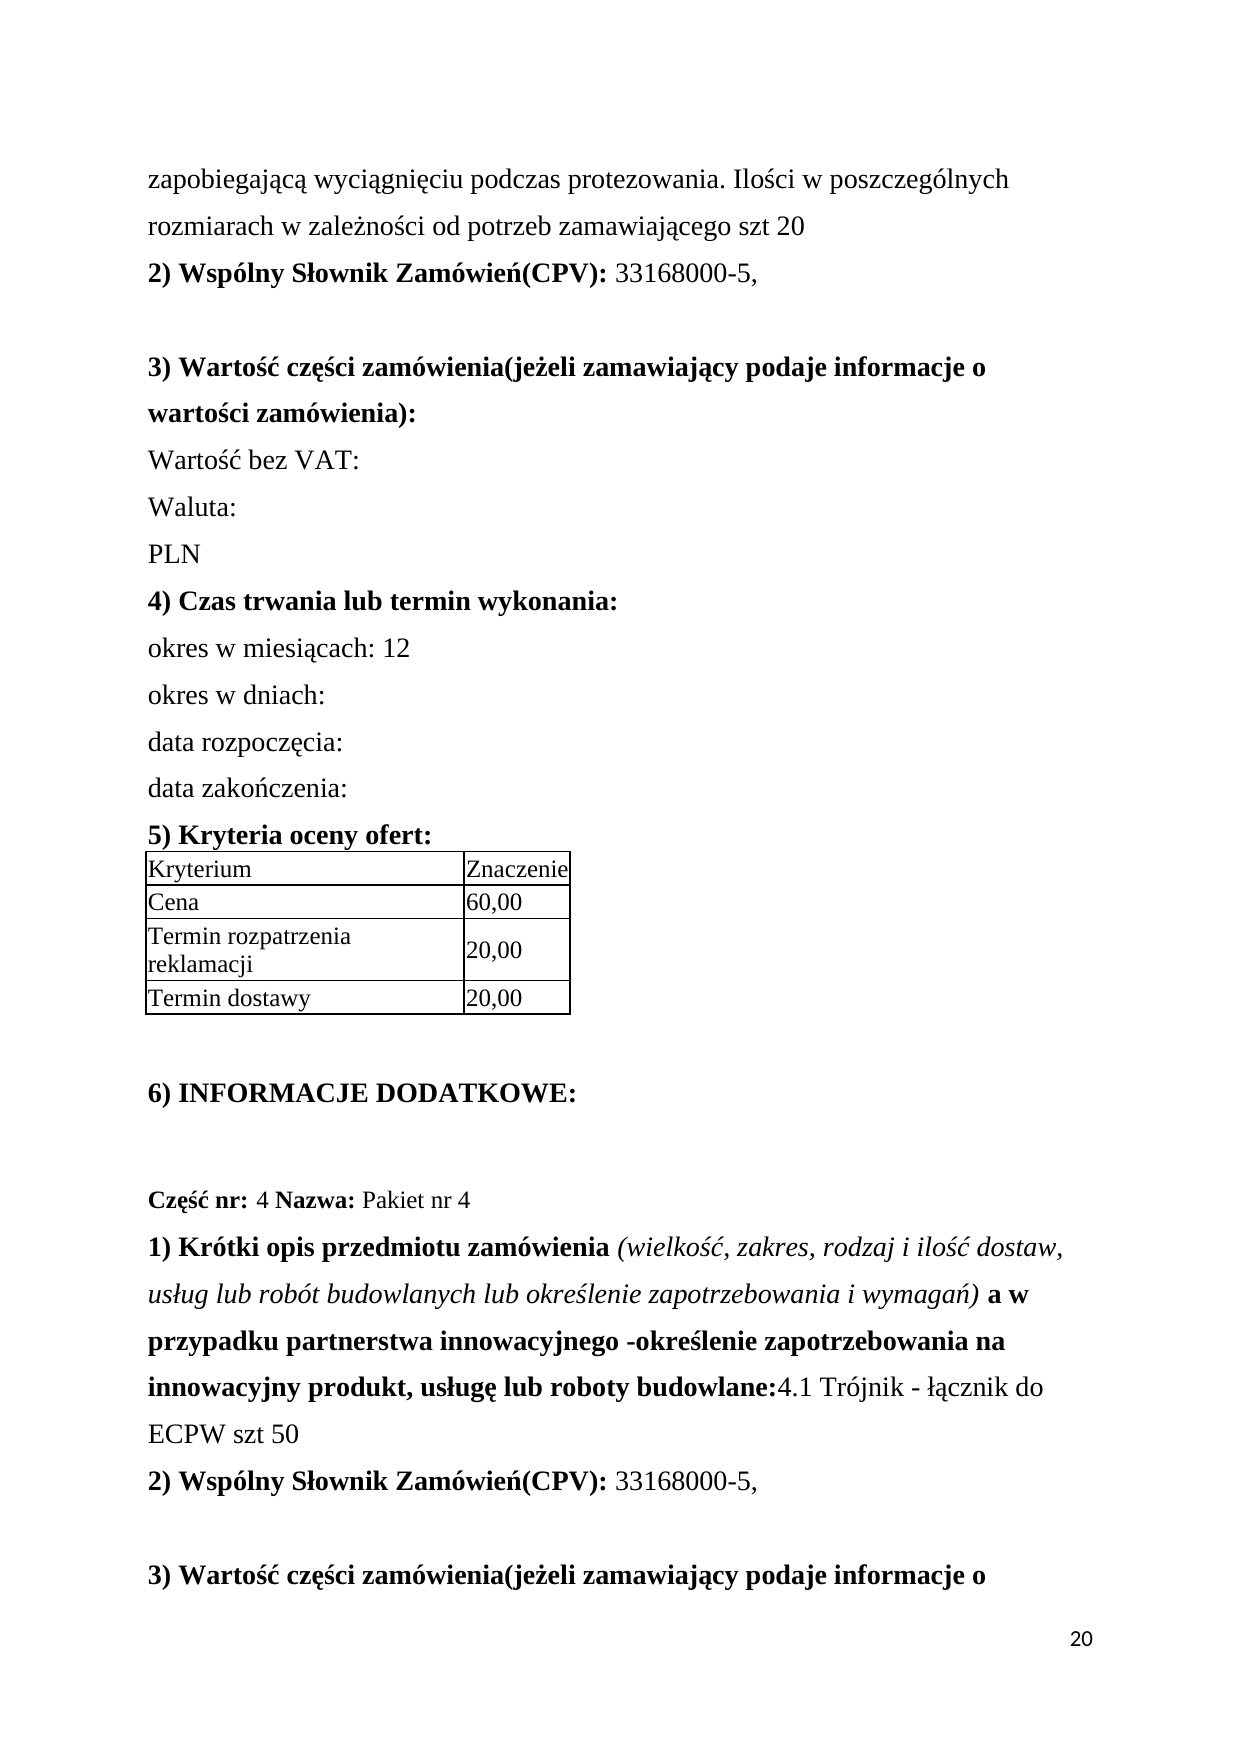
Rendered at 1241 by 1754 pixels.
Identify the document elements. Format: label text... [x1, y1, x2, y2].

table_cell 20,00 [465, 981, 569, 1013]
table_cell 20,00 [465, 919, 569, 980]
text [148, 1215, 1093, 1590]
table_header Kryterium [147, 852, 463, 884]
table_cell Termin dostawy [147, 981, 463, 1013]
table_cell Termin rozpatrzenia reklamacji [147, 919, 463, 980]
table_cell 60,00 [465, 886, 569, 918]
table_header Znaczenie [465, 852, 569, 884]
table_header 4 [255, 1184, 273, 1215]
text 6) INFORMACJE DODATKOWE: [148, 1015, 1093, 1155]
table_header Nazwa: [273, 1184, 360, 1215]
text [148, 148, 1093, 851]
table_cell Cena [147, 886, 463, 918]
table_header Część nr: [146, 1184, 254, 1215]
table_header Pakiet nr 4 [360, 1184, 476, 1215]
